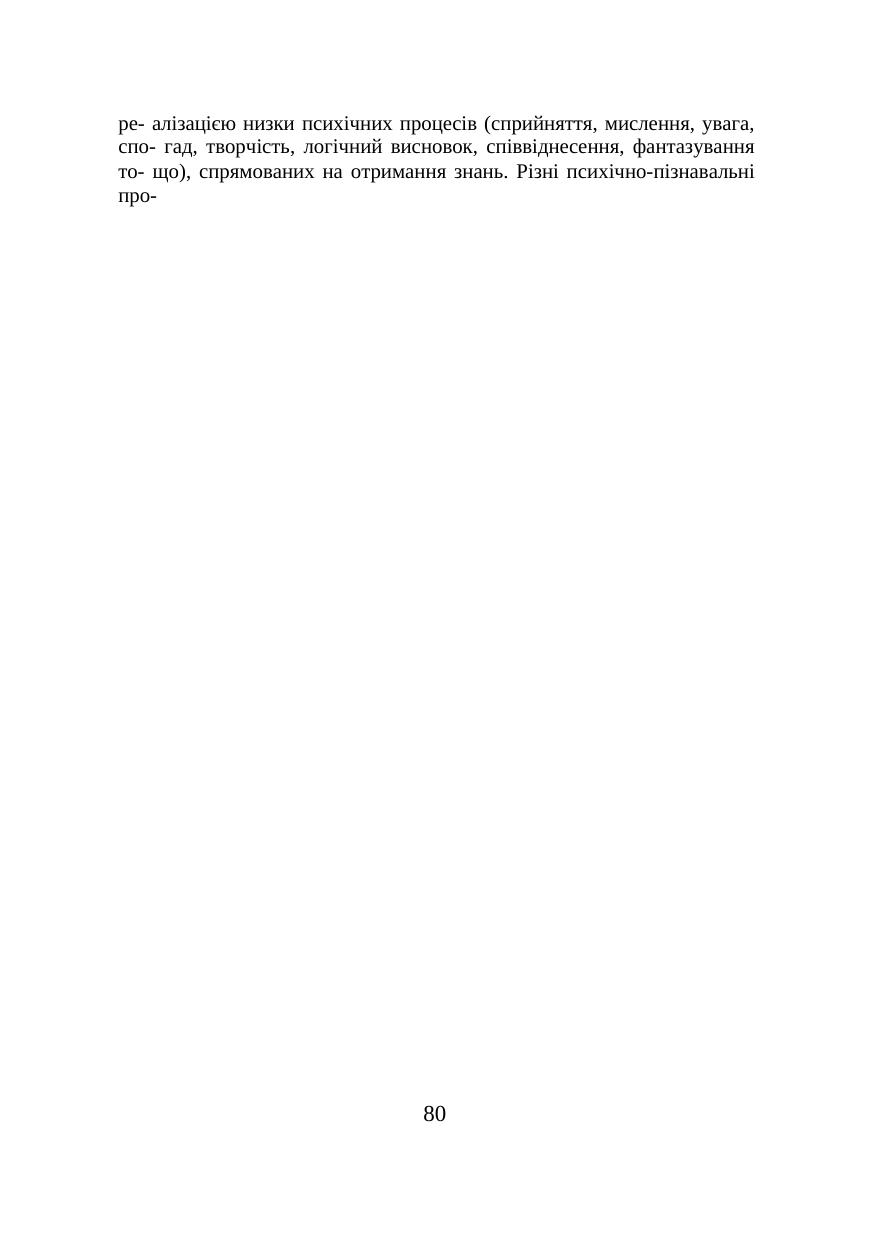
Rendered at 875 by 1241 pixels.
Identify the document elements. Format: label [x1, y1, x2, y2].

text [118, 110, 756, 207]
